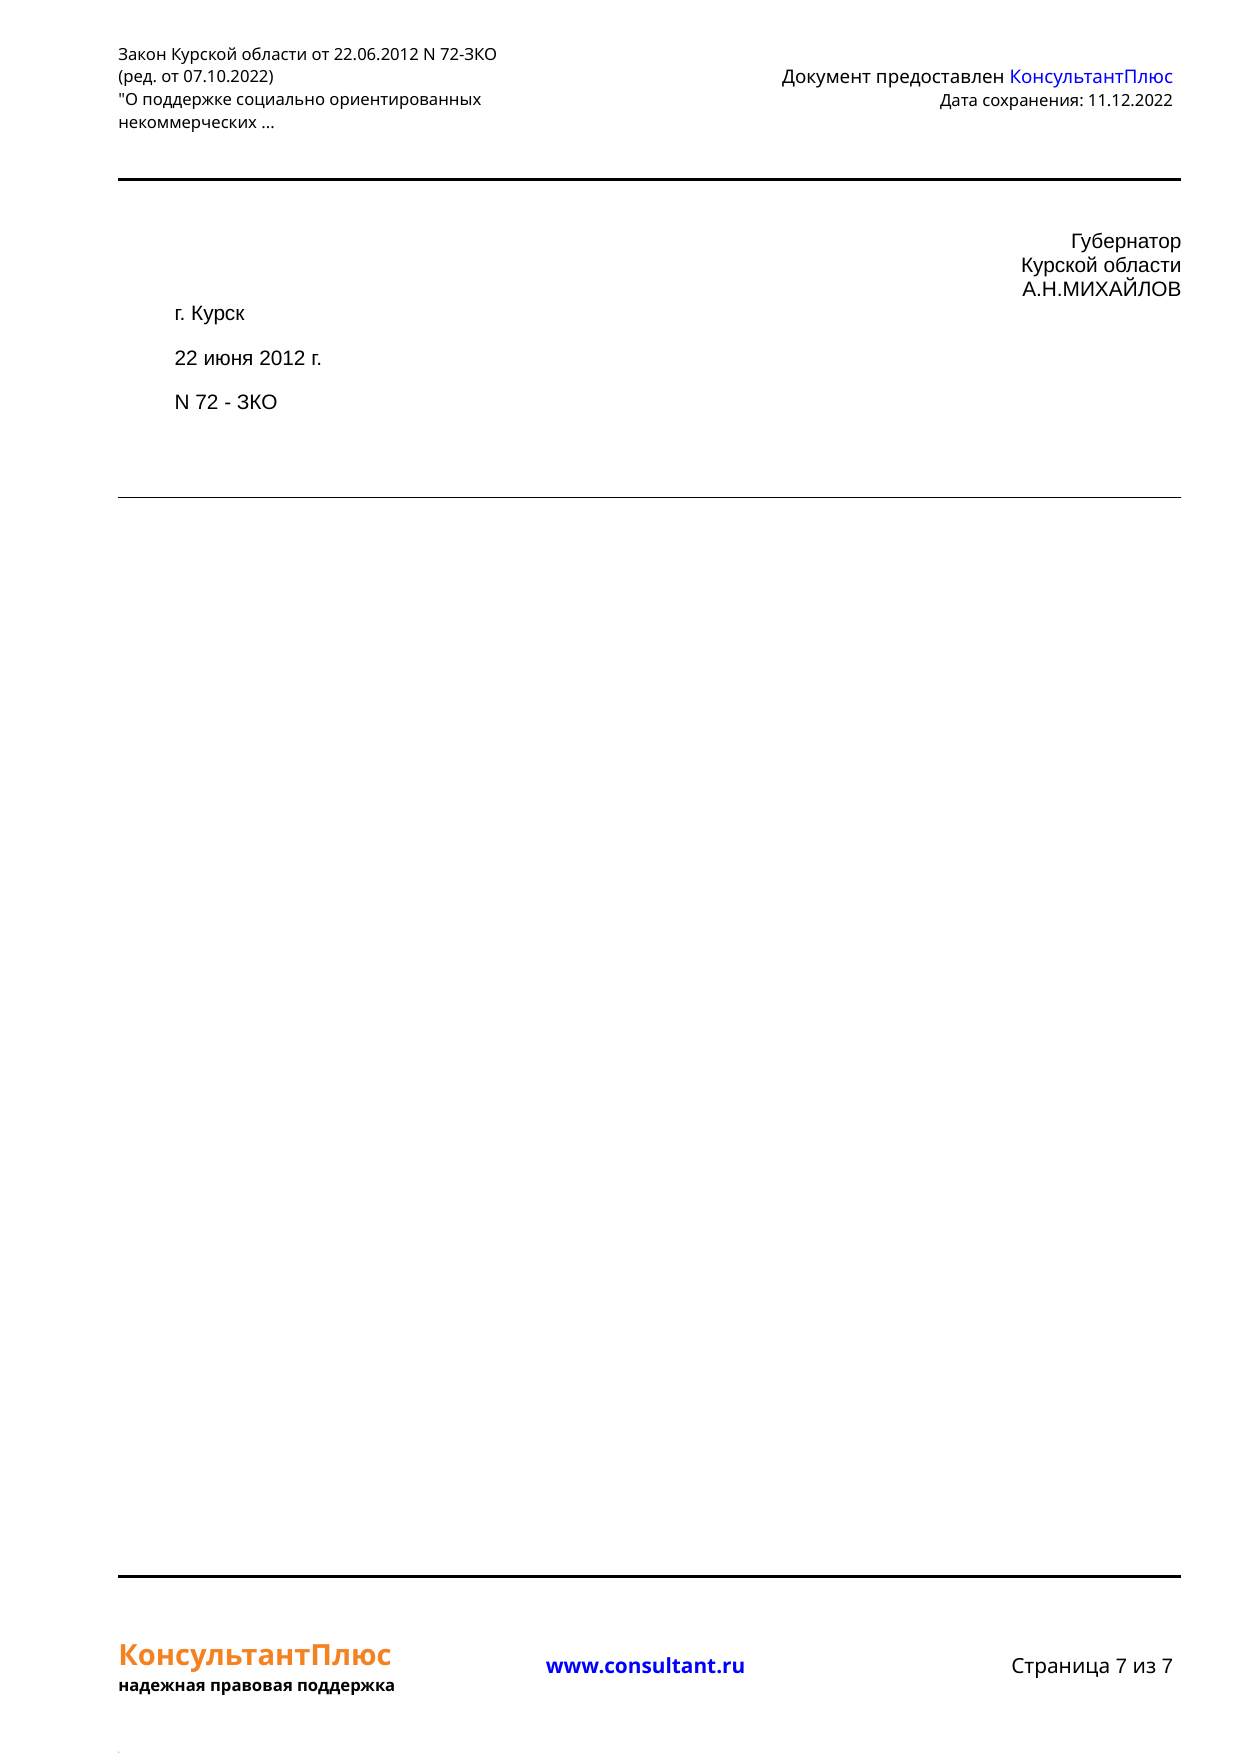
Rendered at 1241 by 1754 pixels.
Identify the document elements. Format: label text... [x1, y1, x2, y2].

text г. Курск [118, 301, 1181, 324]
text Губернатор [118, 229, 1181, 253]
text 22 июня 2012 г. [118, 345, 1181, 369]
text Курской области [118, 253, 1181, 277]
text А.Н.МИХАЙЛОВ [118, 277, 1181, 301]
text N 72 - ЗКО [118, 390, 1181, 414]
